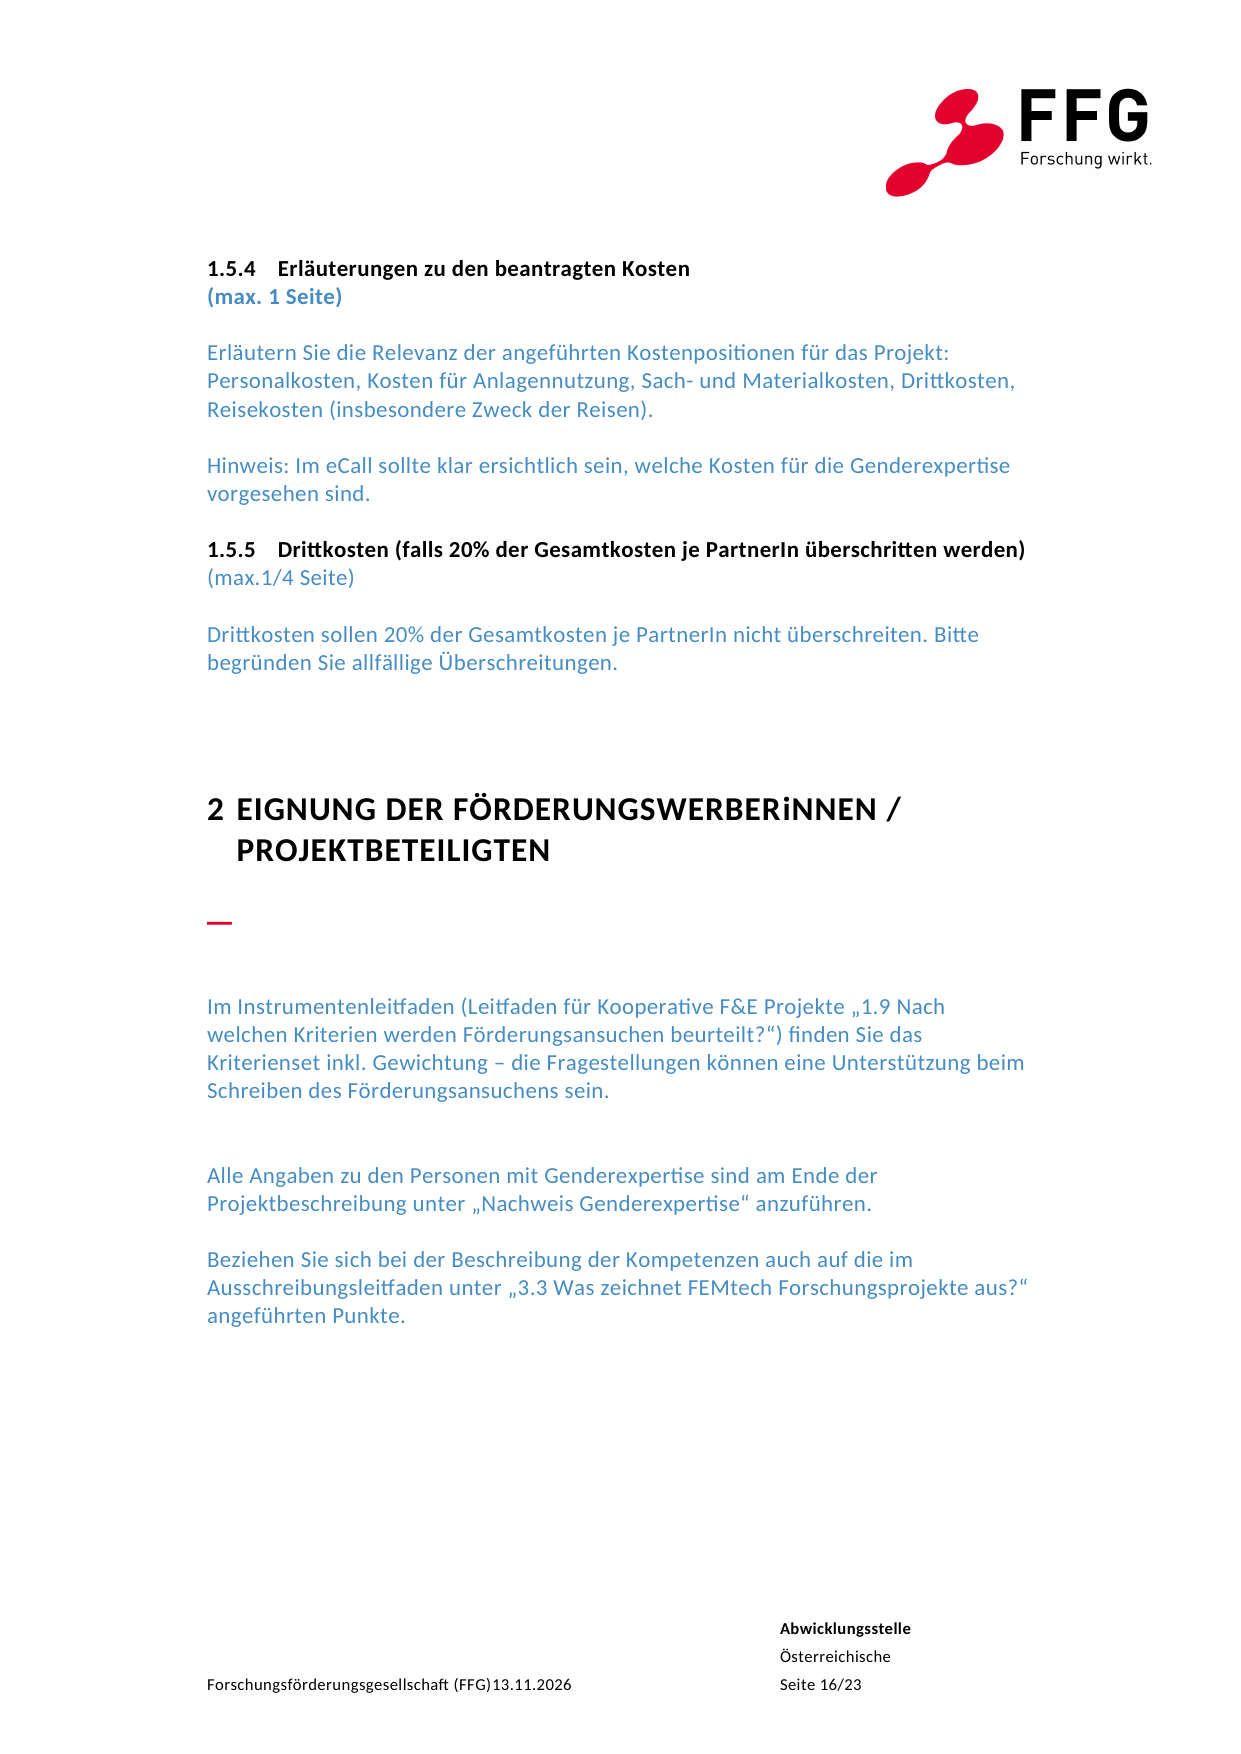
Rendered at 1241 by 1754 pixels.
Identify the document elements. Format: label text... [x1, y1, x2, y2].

text Im Instrumentenleitfaden (Leitfaden für Kooperative F&E Projekte „1.9 Nach welchen Kriterien werden Förderungsansuchen beurteilt?“) finden Sie das Kriterienset inkl. Gewichtung – die Fragestellungen können eine Unterstützung beim Schreiben des Förderungsansuchens sein. [207, 992, 1033, 1104]
subtitle Erläuterungen zu den beantragten Kosten [207, 254, 1033, 282]
picture [885, 88, 1152, 197]
subtitle Drittkosten (falls 20% der Gesamtkosten je PartnerIn überschritten werden) [207, 535, 1033, 563]
text Alle Angaben zu den Personen mit Genderexpertise sind am Ende der Projektbeschreibung unter „Nachweis Genderexpertise“ anzuführen. [207, 1161, 1033, 1217]
text Beziehen Sie sich bei der Beschreibung der Kompetenzen auch auf die im Ausschreibungsleitfaden unter „3.3 Was zeichnet FEMtech Forschungsprojekte aus?“ angeführten Punkte. [207, 1245, 1033, 1329]
text (max. 1 Seite) [207, 282, 1033, 310]
subtitle Eignung der FörderungswerberiNNEN / Projektbeteiligten [207, 788, 1033, 870]
text Hinweis: Im eCall sollte klar ersichtlich sein, welche Kosten für die Genderexpertise vorgesehen sind. [207, 451, 1033, 507]
text _ [207, 870, 1033, 931]
text (max.1/4 Seite) [207, 563, 1033, 591]
text Drittkosten sollen 20% der Gesamtkosten je PartnerIn nicht überschreiten. Bitte begründen Sie allfällige Überschreitungen. [207, 619, 1033, 676]
text Erläutern Sie die Relevanz der angeführten Kostenpositionen für das Projekt: Personalkosten, Kosten für Anlagennutzung, Sach- und Materialkosten, Drittkosten, Reisekosten (insbesondere Zweck der Reisen). [207, 338, 1033, 423]
